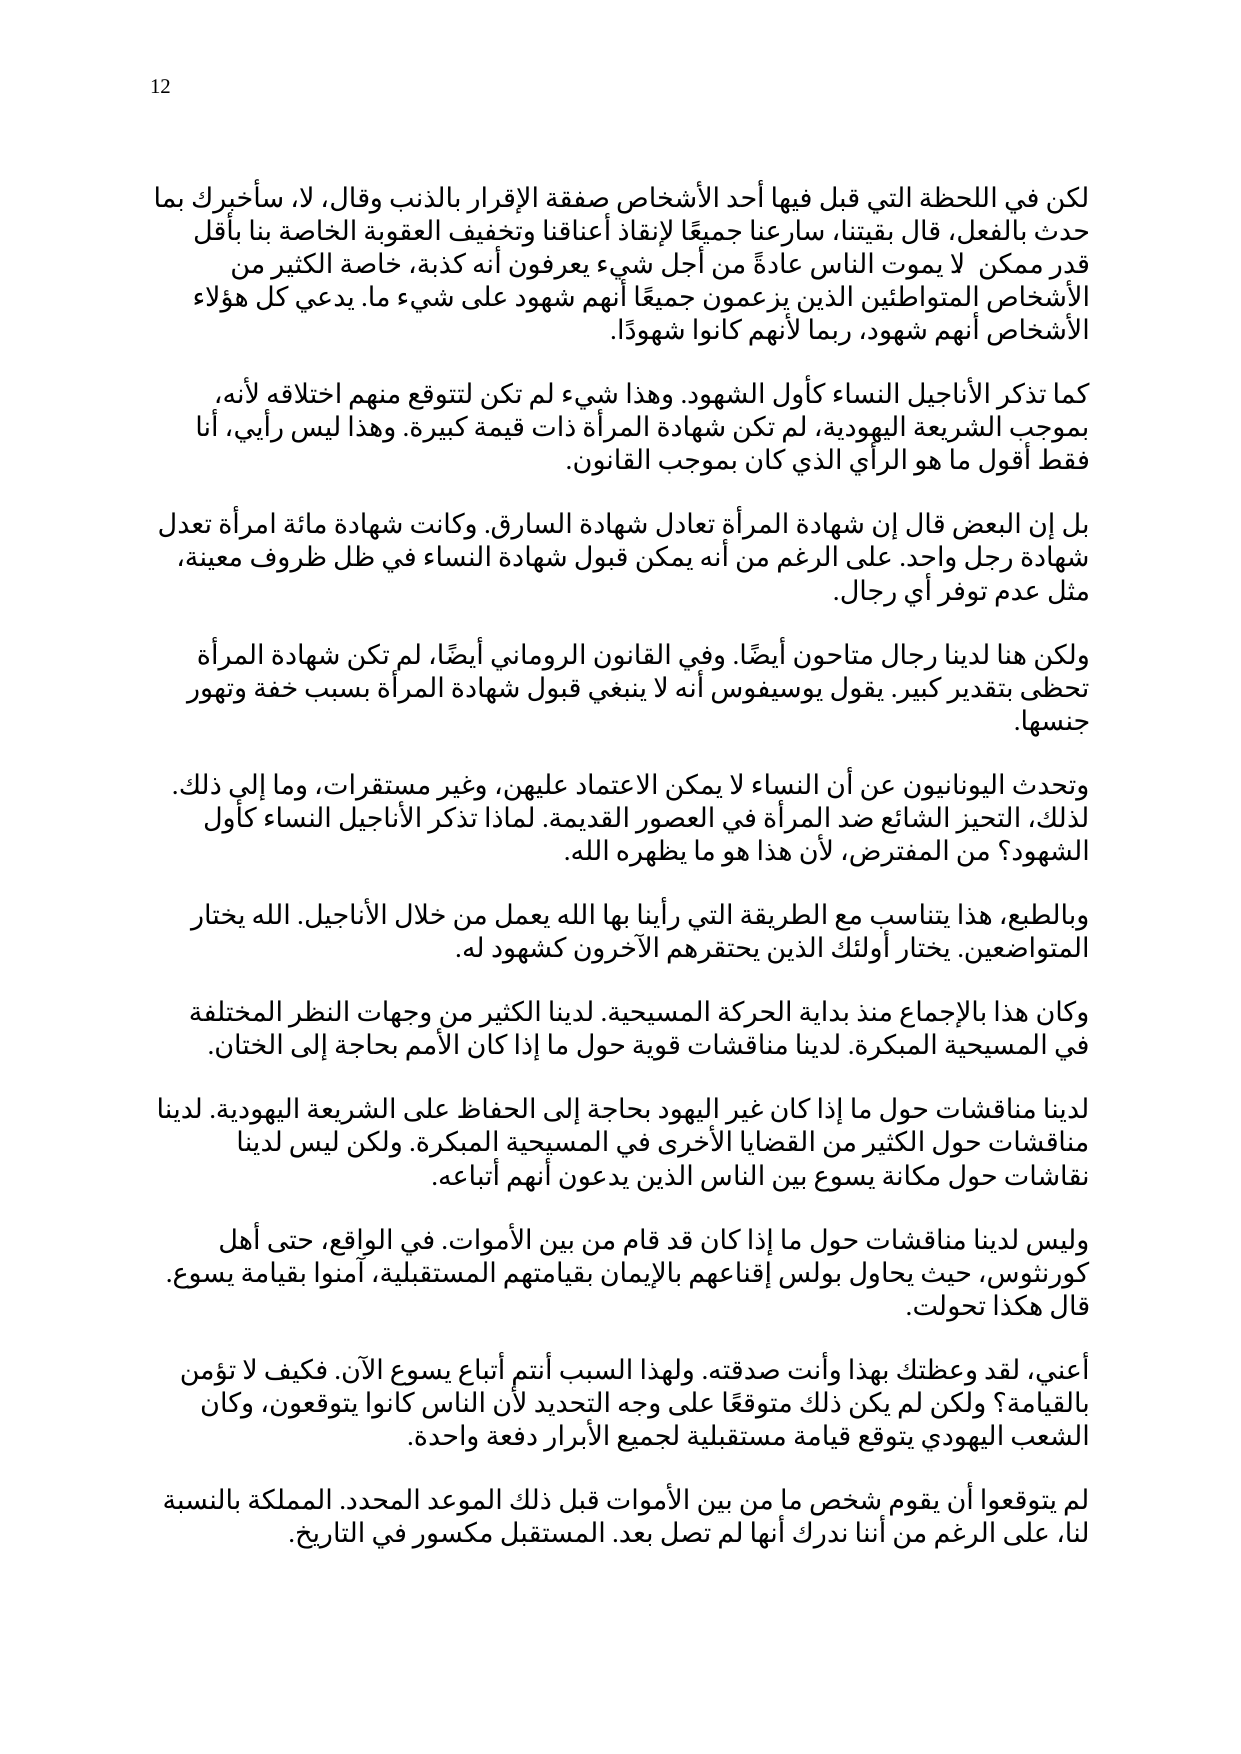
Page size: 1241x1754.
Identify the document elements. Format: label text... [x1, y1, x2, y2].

text وتحدث اليونانيون عن أن النساء لا يمكن الاعتماد عليهن، وغير مستقرات، وما إلى ذلك. لذلك، التحيز الشائع ضد المرأة في العصور القديمة. لماذا تذكر الأناجيل النساء كأول الشهود؟ من المفترض، لأن هذا هو ما يظهره الله. [150, 768, 1090, 867]
text لدينا مناقشات حول ما إذا كان غير اليهود بحاجة إلى الحفاظ على الشريعة اليهودية. لدينا مناقشات حول الكثير من القضايا الأخرى في المسيحية المبكرة. ولكن ليس لدينا نقاشات حول مكانة يسوع بين الناس الذين يدعون أنهم أتباعه. [150, 1093, 1090, 1192]
text كما تذكر الأناجيل النساء كأول الشهود. وهذا شيء لم تكن لتتوقع منهم اختلاقه لأنه، بموجب الشريعة اليهودية، لم تكن شهادة المرأة ذات قيمة كبيرة. وهذا ليس رأيي، أنا فقط أقول ما هو الرأي الذي كان بموجب القانون. [150, 377, 1090, 476]
text ولكن هنا لدينا رجال متاحون أيضًا. وفي القانون الروماني أيضًا، لم تكن شهادة المرأة تحظى بتقدير كبير. يقول يوسيفوس أنه لا ينبغي قبول شهادة المرأة بسبب خفة وتهور جنسها. [150, 638, 1090, 737]
text بل إن البعض قال إن شهادة المرأة تعادل شهادة السارق. وكانت شهادة مائة امرأة تعدل شهادة رجل واحد. على الرغم من أنه يمكن قبول شهادة النساء في ظل ظروف معينة، مثل عدم توفر أي رجال. [150, 508, 1090, 607]
text لم يتوقعوا أن يقوم شخص ما من بين الأموات قبل ذلك الموعد المحدد. المملكة بالنسبة لنا، على الرغم من أننا ندرك أنها لم تصل بعد. المستقبل مكسور في التاريخ. [150, 1483, 1090, 1549]
text وليس لدينا مناقشات حول ما إذا كان قد قام من بين الأموات. في الواقع، حتى أهل كورنثوس، حيث يحاول بولس إقناعهم بالإيمان بقيامتهم المستقبلية، آمنوا بقيامة يسوع. قال هكذا تحولت. [150, 1223, 1090, 1322]
text لكن في اللحظة التي قبل فيها أحد الأشخاص صفقة الإقرار بالذنب وقال، لا، سأخبرك بما حدث بالفعل، قال بقيتنا، سارعنا جميعًا لإنقاذ أعناقنا وتخفيف العقوبة الخاصة بنا بأقل قدر ممكن. لا يموت الناس عادةً من أجل شيء يعرفون أنه كذبة، خاصة الكثير من الأشخاص المتواطئين الذين يزعمون جميعًا أنهم شهود على شيء ما. يدعي كل هؤلاء الأشخاص أنهم شهود، ربما لأنهم كانوا شهودًا. [150, 181, 1090, 346]
text وكان هذا بالإجماع منذ بداية الحركة المسيحية. لدينا الكثير من وجهات النظر المختلفة في المسيحية المبكرة. لدينا مناقشات قوية حول ما إذا كان الأمم بحاجة إلى الختان. [150, 995, 1090, 1061]
text أعني، لقد وعظتك بهذا وأنت صدقته. ولهذا السبب أنتم أتباع يسوع الآن. فكيف لا تؤمن بالقيامة؟ ولكن لم يكن ذلك متوقعًا على وجه التحديد لأن الناس كانوا يتوقعون، وكان الشعب اليهودي يتوقع قيامة مستقبلية لجميع الأبرار دفعة واحدة. [150, 1353, 1090, 1452]
text وبالطبع، هذا يتناسب مع الطريقة التي رأينا بها الله يعمل من خلال الأناجيل. الله يختار المتواضعين. يختار أولئك الذين يحتقرهم الآخرون كشهود له. [150, 898, 1090, 964]
